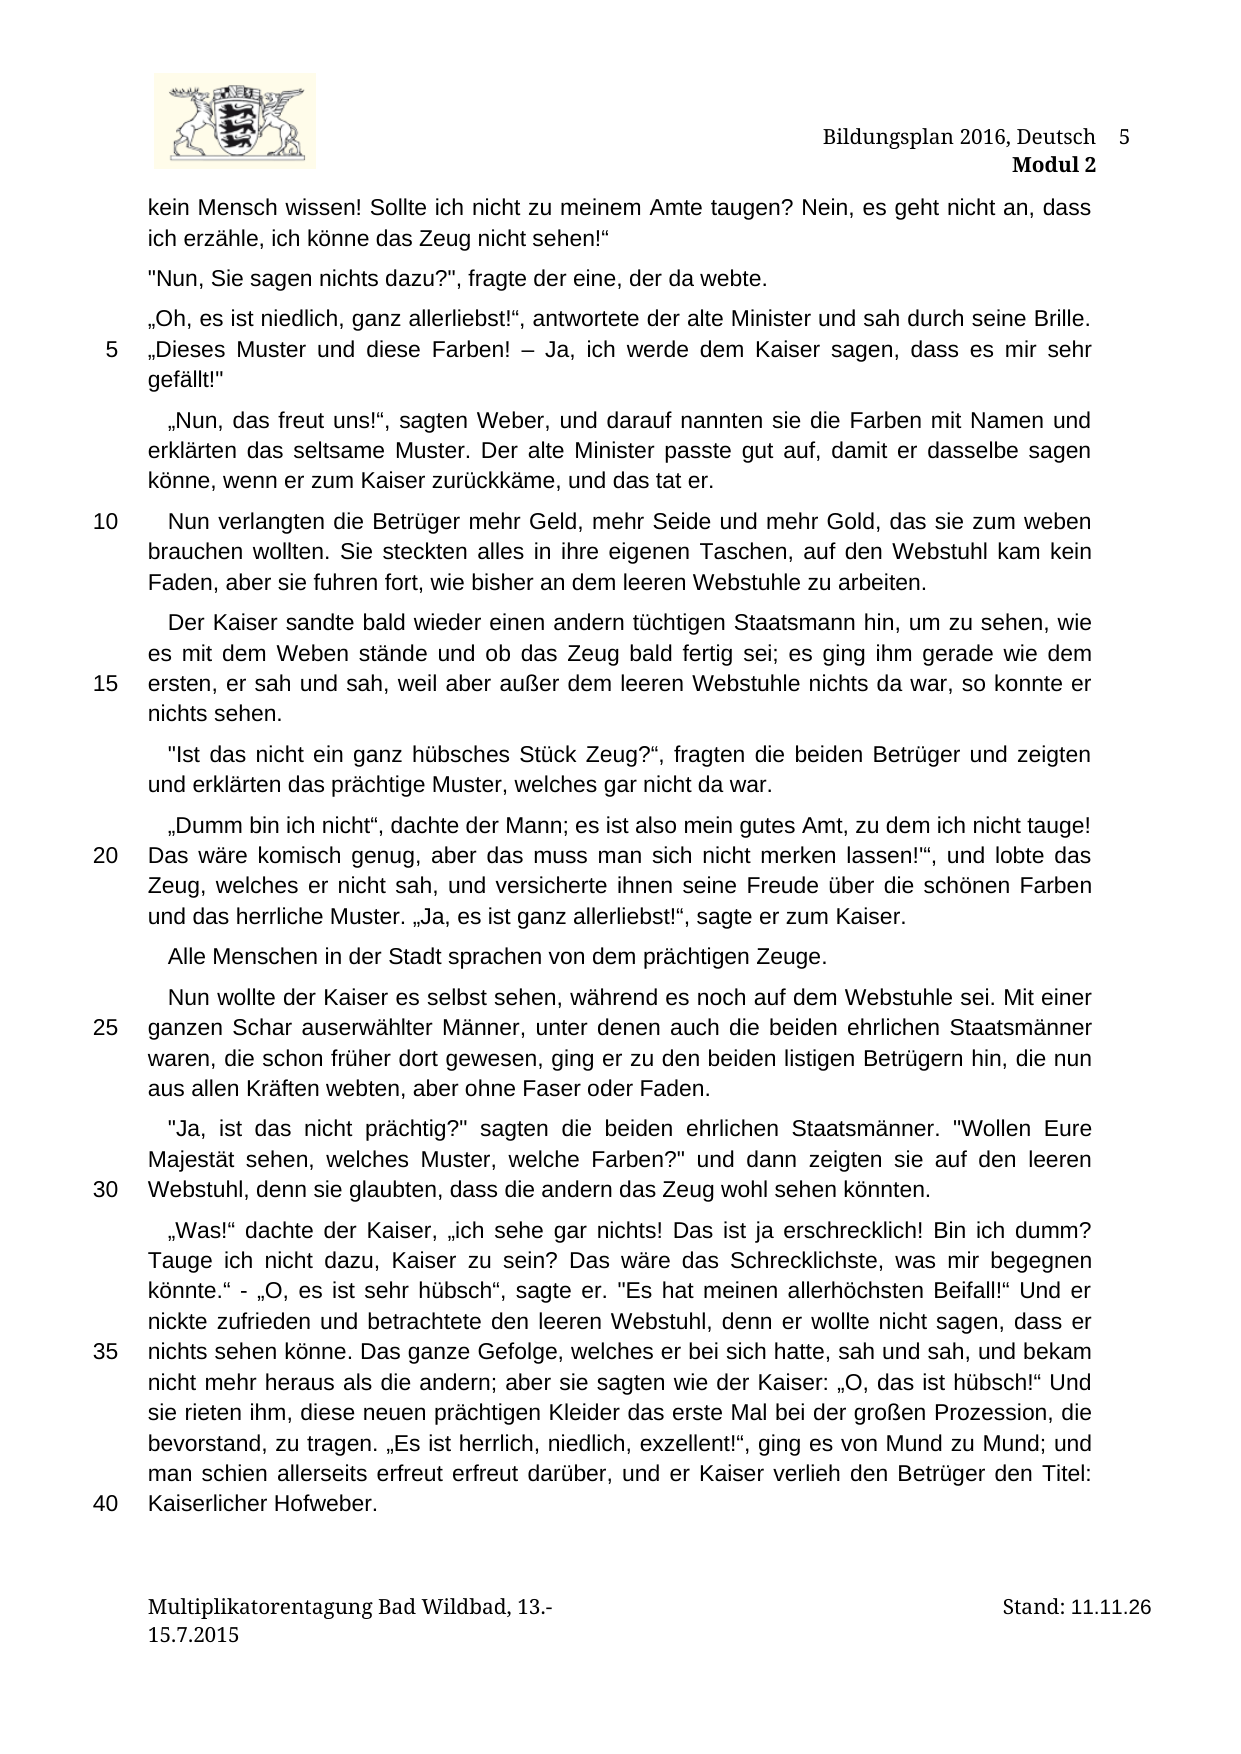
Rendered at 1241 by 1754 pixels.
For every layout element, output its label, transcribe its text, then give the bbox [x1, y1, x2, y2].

text "Nun, Sie sagen nichts dazu?", fragte der eine, der da webte. [148, 261, 1093, 291]
text Nun wollte der Kaiser es selbst sehen, während es noch auf dem Webstuhle sei. Mit einer ganzen Schar auserwählter Männer, unter denen auch die beiden ehrlichen Staatsmänner waren, die schon früher dort gewesen, ging er zu den beiden listigen Betrügern hin, die nun aus allen Kräften webten, aber ohne Faser oder Faden. [148, 979, 1093, 1101]
text Alle Menschen in der Stadt sprachen von dem prächtigen Zeuge. [148, 939, 1093, 969]
text Nun verlangten die Betrüger mehr Geld, mehr Seide und mehr Gold, das sie zum weben brauchen wollten. Sie steckten alles in ihre eigenen Taschen, auf den Webstuhl kam kein Faden, aber sie fuhren fort, wie bisher an dem leeren Webstuhle zu arbeiten. [148, 504, 1093, 595]
text „Oh, es ist niedlich, ganz allerliebst!“, antwortete der alte Minister und sah durch seine Brille. „Dieses Muster und diese Farben! – Ja, ich werde dem Kaiser sagen, dass es mir sehr gefällt!" [148, 301, 1093, 392]
text Der Kaiser sandte bald wieder einen andern tüchtigen Staatsmann hin, um zu sehen, wie es mit dem Weben stände und ob das Zeug bald fertig sei; es ging ihm gerade wie dem ersten, er sah und sah, weil aber außer dem leeren Webstuhle nichts da war, so konnte er nichts sehen. [148, 605, 1093, 727]
text „Nun, das freut uns!“, sagten Weber, und darauf nannten sie die Farben mit Namen und erklärten das seltsame Muster. Der alte Minister passte gut auf, damit er dasselbe sagen könne, wenn er zum Kaiser zurückkäme, und das tat er. [148, 402, 1093, 494]
picture [154, 73, 316, 169]
text „Dumm bin ich nicht“, dachte der Mann; es ist also mein gutes Amt, zu dem ich nicht tauge! Das wäre komisch genug, aber das muss man sich nicht merken lassen!'“, und lobte das Zeug, welches er nicht sah, und versicherte ihnen seine Freude über die schönen Farben und das herrliche Muster. „Ja, es ist ganz allerliebst!“, sagte er zum Kaiser. [148, 807, 1093, 929]
text „Was!“ dachte der Kaiser, „ich sehe gar nichts! Das ist ja erschrecklich! Bin ich dumm? Tauge ich nicht dazu, Kaiser zu sein? Das wäre das Schrecklichste, was mir begegnen könnte.“ - „O, es ist sehr hübsch“, sagte er. "Es hat meinen allerhöchsten Beifall!“ Und er nickte zufrieden und betrachtete den leeren Webstuhl, denn er wollte nicht sagen, dass er nichts sehen könne. Das ganze Gefolge, welches er bei sich hatte, sah und sah, und bekam nicht mehr heraus als die andern; aber sie sagten wie der Kaiser: „O, das ist hübsch!“ Und sie rieten ihm, diese neuen prächtigen Kleider das erste Mal bei der großen Prozession, die bevorstand, zu tragen. „Es ist herrlich, niedlich, exzellent!“, ging es von Mund zu Mund; und man schien allerseits erfreut erfreut darüber, und er Kaiser verlieh den Betrüger den Titel: Kaiserlicher Hofweber. [148, 1212, 1093, 1517]
text "Ja, ist das nicht prächtig?" sagten die beiden ehrlichen Staatsmänner. "Wollen Eure Majestät sehen, welches Muster, welche Farben?" und dann zeigten sie auf den leeren Webstuhl, denn sie glaubten, dass die andern das Zeug wohl sehen könnten. [148, 1111, 1093, 1202]
text "Ist das nicht ein ganz hübsches Stück Zeug?“, fragten die beiden Betrüger und zeigten und erklärten das prächtige Muster, welches gar nicht da war. [148, 737, 1093, 797]
